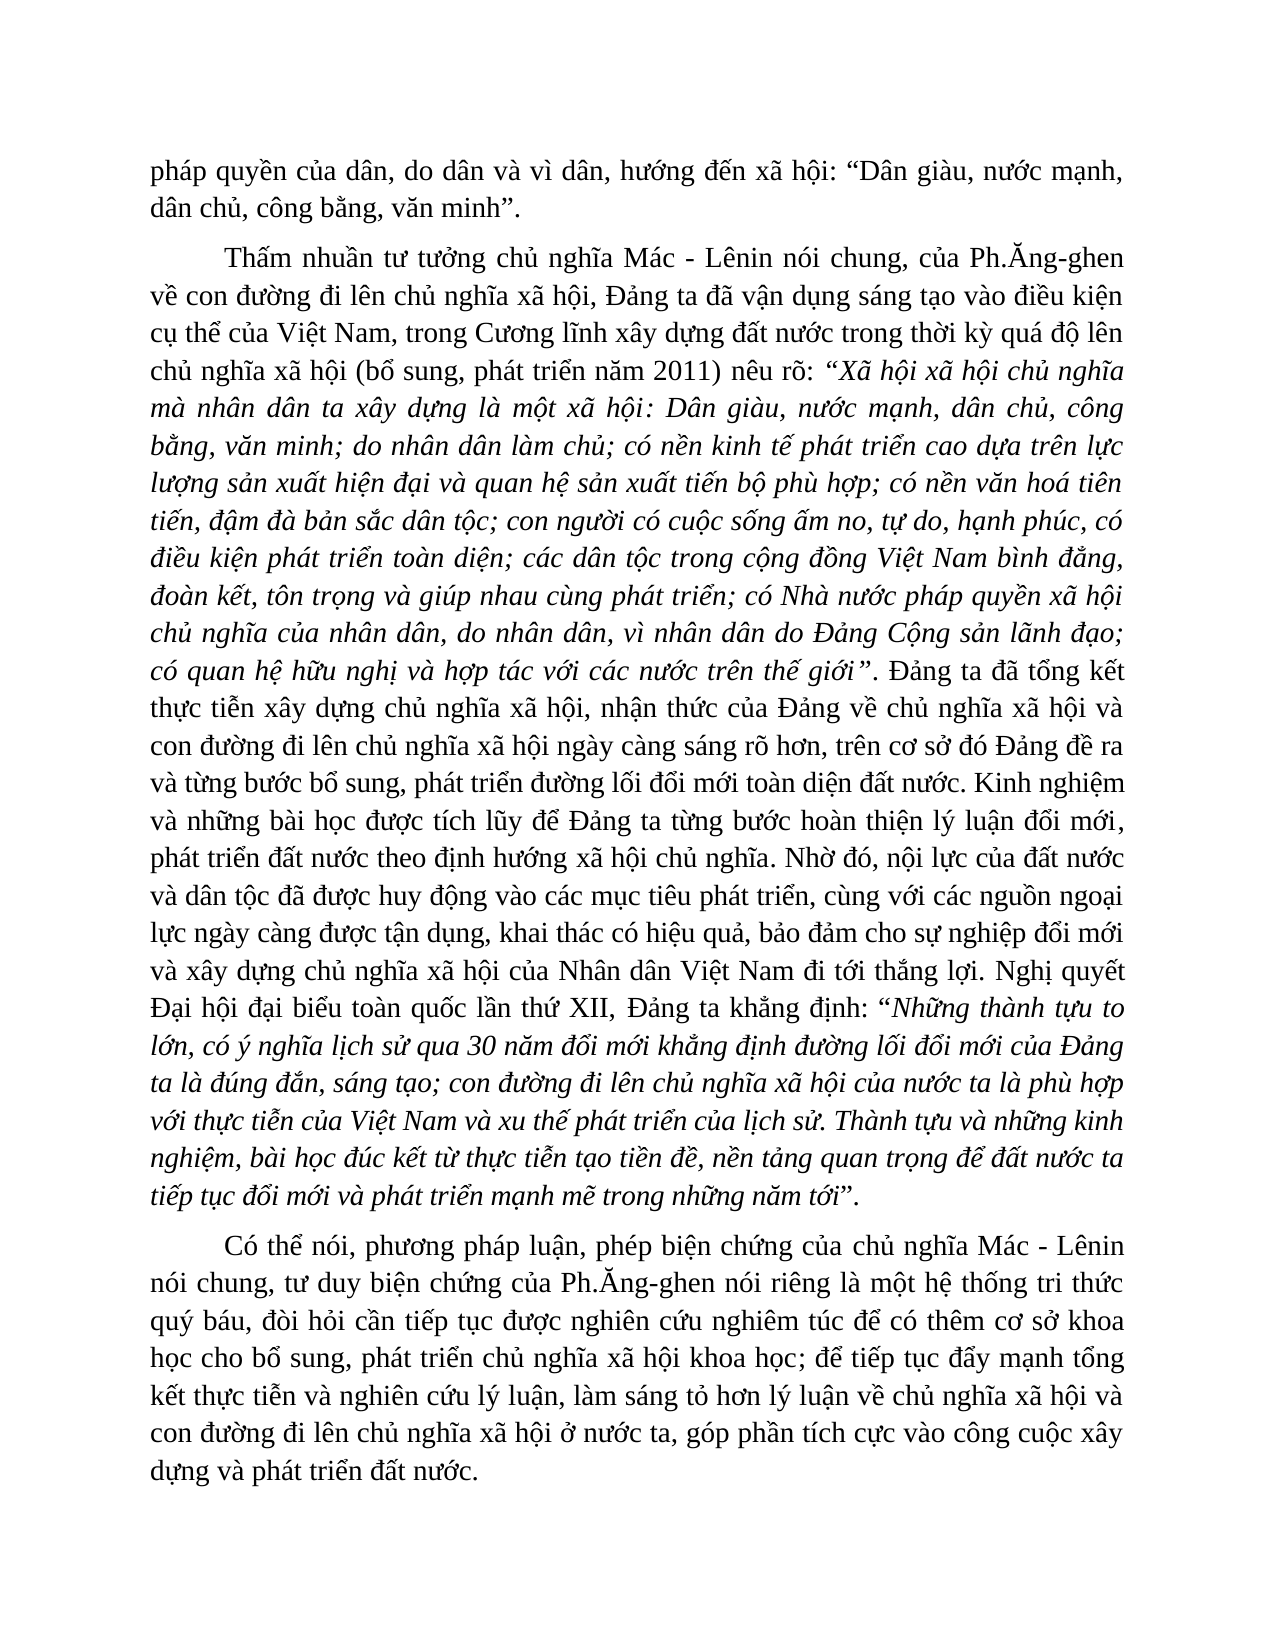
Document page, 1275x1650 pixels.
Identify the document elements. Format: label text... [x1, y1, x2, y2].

text Có thể nói, phương pháp luận, phép biện chứng của chủ nghĩa Mác - Lênin nói chung, tư duy biện chứng của Ph.Ăng-ghen nói riêng là một hệ thống tri thức quý báu, đòi hỏi cần tiếp tục được nghiên cứu nghiêm túc để có thêm cơ sở khoa học cho bổ sung, phát triển chủ nghĩa xã hội khoa học; để tiếp tục đẩy mạnh tổng kết thực tiễn và nghiên cứu lý luận, làm sáng tỏ hơn lý luận về chủ nghĩa xã hội và con đường đi lên chủ nghĩa xã hội ở nước ta, góp phần tích cực vào công cuộc xây dựng và phát triển đất nước. [150, 1225, 1125, 1487]
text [150, 150, 1125, 225]
text Thấm nhuần tư tưởng chủ nghĩa Mác - Lênin nói chung, của Ph.Ăng-ghen về con đường đi lên chủ nghĩa xã hội, Đảng ta đã vận dụng sáng tạo vào điều kiện cụ thể của Việt Nam, trong Cương lĩnh xây dựng đất nước trong thời kỳ quá độ lên chủ nghĩa xã hội (bổ sung, phát triển năm 2011) nêu rõ: “Xã hội xã hội chủ nghĩa mà nhân dân ta xây dựng là một xã hội: Dân giàu, nước mạnh, dân chủ, công bằng, văn minh; do nhân dân làm chủ; có nền kinh tế phát triển cao dựa trên lực lượng sản xuất hiện đại và quan hệ sản xuất tiến bộ phù hợp; có nền văn hoá tiên tiến, đậm đà bản sắc dân tộc; con người có cuộc sống ấm no, tự do, hạnh phúc, có điều kiện phát triển toàn diện; các dân tộc trong cộng đồng Việt Nam bình đẳng, đoàn kết, tôn trọng và giúp nhau cùng phát triển; có Nhà nước pháp quyền xã hội chủ nghĩa của nhân dân, do nhân dân, vì nhân dân do Đảng Cộng sản lãnh đạo; có quan hệ hữu nghị và hợp tác với các nước trên thế giới”. Đảng ta đã tổng kết thực tiễn xây dựng chủ nghĩa xã hội, nhận thức của Đảng về chủ nghĩa xã hội và con đường đi lên chủ nghĩa xã hội ngày càng sáng rõ hơn, trên cơ sở đó Đảng đề ra và từng bước bổ sung, phát triển đường lối đổi mới toàn diện đất nước. Kinh nghiệm và những bài học được tích lũy để Đảng ta từng bước hoàn thiện lý luận đổi mới, phát triển đất nước theo định hướng xã hội chủ nghĩa. Nhờ đó, nội lực của đất nước và dân tộc đã được huy động vào các mục tiêu phát triển, cùng với các nguồn ngoại lực ngày càng được tận dụng, khai thác có hiệu quả, bảo đảm cho sự nghiệp đổi mới và xây dựng chủ nghĩa xã hội của Nhân dân Việt Nam đi tới thắng lợi. Nghị quyết Đại hội đại biểu toàn quốc lần thứ XII, Đảng ta khẳng định: “Những thành tựu to lớn, có ý nghĩa lịch sử qua 30 năm đổi mới khẳng định đường lối đổi mới của Đảng ta là đúng đắn, sáng tạo; con đường đi lên chủ nghĩa xã hội của nước ta là phù hợp với thực tiễn của Việt Nam và xu thế phát triển của lịch sử. Thành tựu và những kinh nghiệm, bài học đúc kết từ thực tiễn tạo tiền đề, nền tảng quan trọng để đất nước ta tiếp tục đổi mới và phát triển mạnh mẽ trong những năm tới”. [150, 237, 1125, 428]
text Thấm nhuần tư tưởng chủ nghĩa Mác - Lênin nói chung, của Ph.Ăng-ghen về con đường đi lên chủ nghĩa xã hội, Đảng ta đã vận dụng sáng tạo vào điều kiện cụ thể của Việt Nam, trong Cương lĩnh xây dựng đất nước trong thời kỳ quá độ lên chủ nghĩa xã hội (bổ sung, phát triển năm 2011) nêu rõ: “Xã hội xã hội chủ nghĩa mà nhân dân ta xây dựng là một xã hội: Dân giàu, nước mạnh, dân chủ, công bằng, văn minh; do nhân dân làm chủ; có nền kinh tế phát triển cao dựa trên lực lượng sản xuất hiện đại và quan hệ sản xuất tiến bộ phù hợp; có nền văn hoá tiên tiến, đậm đà bản sắc dân tộc; con người có cuộc sống ấm no, tự do, hạnh phúc, có điều kiện phát triển toàn diện; các dân tộc trong cộng đồng Việt Nam bình đẳng, đoàn kết, tôn trọng và giúp nhau cùng phát triển; có Nhà nước pháp quyền xã hội chủ nghĩa của nhân dân, do nhân dân, vì nhân dân do Đảng Cộng sản lãnh đạo; có quan hệ hữu nghị và hợp tác với các nước trên thế giới”. Đảng ta đã tổng kết thực tiễn xây dựng chủ nghĩa xã hội, nhận thức của Đảng về chủ nghĩa xã hội và con đường đi lên chủ nghĩa xã hội ngày càng sáng rõ hơn, trên cơ sở đó Đảng đề ra và từng bước bổ sung, phát triển đường lối đổi mới toàn diện đất nước. Kinh nghiệm và những bài học được tích lũy để Đảng ta từng bước hoàn thiện lý luận đổi mới, phát triển đất nước theo định hướng xã hội chủ nghĩa. Nhờ đó, nội lực của đất nước và dân tộc đã được huy động vào các mục tiêu phát triển, cùng với các nguồn ngoại lực ngày càng được tận dụng, khai thác có hiệu quả, bảo đảm cho sự nghiệp đổi mới và xây dựng chủ nghĩa xã hội của Nhân dân Việt Nam đi tới thắng lợi. Nghị quyết Đại hội đại biểu toàn quốc lần thứ XII, Đảng ta khẳng định: “Những thành tựu to lớn, có ý nghĩa lịch sử qua 30 năm đổi mới khẳng định đường lối đổi mới của Đảng ta là đúng đắn, sáng tạo; con đường đi lên chủ nghĩa xã hội của nước ta là phù hợp với thực tiễn của Việt Nam và xu thế phát triển của lịch sử. Thành tựu và những kinh nghiệm, bài học đúc kết từ thực tiễn tạo tiền đề, nền tảng quan trọng để đất nước ta tiếp tục đổi mới và phát triển mạnh mẽ trong những năm tới”. [150, 649, 1125, 1212]
